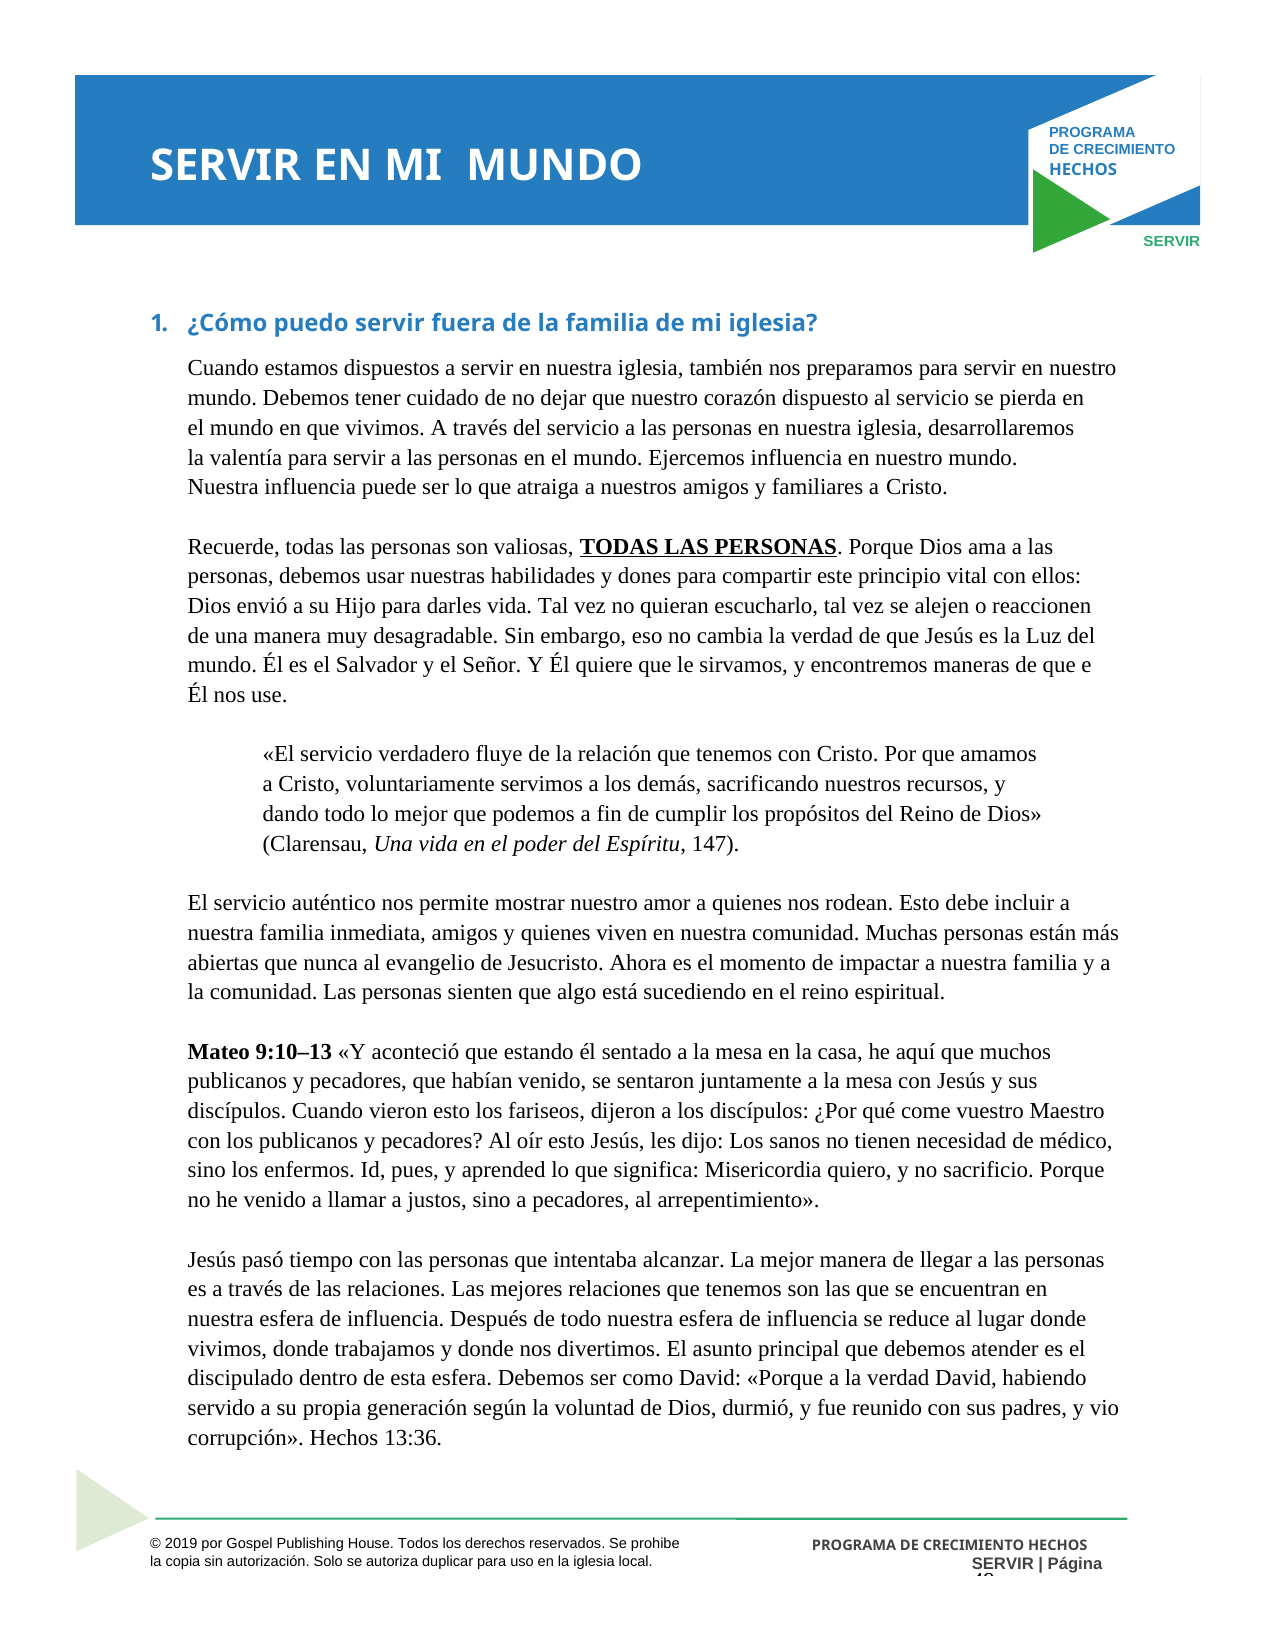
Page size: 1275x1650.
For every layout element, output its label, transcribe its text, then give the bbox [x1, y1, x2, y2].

text El servicio auténtico nos permite mostrar nuestro amor a quienes nos rodean. Esto debe incluir a nuestra familia inmediata, amigos y quienes viven en nuestra comunidad. Muchas personas están más abiertas que nunca al evangelio de Jesucristo. Ahora es el momento de impactar a nuestra familia y a la comunidad. Las personas sienten que algo está sucediendo en el reino espiritual. [187, 889, 1122, 1004]
text Mateo 9:10–13 «Y aconteció que estando él sentado a la mesa en la casa, he aquí que muchos publicanos y pecadores, que habían venido, se sentaron juntamente a la mesa con Jesús y sus discípulos. Cuando vieron esto los fariseos, dijeron a los discípulos: ¿Por qué come vuestro Maestro con los publicanos y pecadores? Al oír esto Jesús, les dijo: Los sanos no tienen necesidad de médico, sino los enfermos. Id, pues, y aprended lo que significa: Misericordia quiero, y no sacrificio. Porque no he venido a llamar a justos, sino a pecadores, al arrepentimiento». [187, 1038, 1124, 1212]
text «El servicio verdadero fluye de la relación que tenemos con Cristo. Por que amamos a Cristo, voluntariamente servimos a los demás, sacrificando nuestros recursos, y dando todo lo mejor que podemos a fin de cumplir los propósitos del Reino de Dios» (Clarensau, Una vida en el poder del Espíritu, 147). [262, 741, 1046, 856]
list ¿Cómo puedo servir fuera de la familia de mi iglesia? [150, 306, 1275, 338]
text Recuerde, todas las personas son valiosas, TODAS LAS PERSONAS. Porque Dios ama a las personas, debemos usar nuestras habilidades y dones para compartir este principio vital con ellos: Dios envió a su Hijo para darles vida. Tal vez no quieran escucharlo, tal vez se alejen o reaccionen de una manera muy desagradable. Sin embargo, eso no cambia la verdad de que Jesús es la Luz del mundo. Él es el Salvador y el Señor. Y Él quiere que le sirvamos, y encontremos maneras de que e Él nos use. [187, 533, 1111, 707]
text Jesús pasó tiempo con las personas que intentaba alcanzar. La mejor manera de llegar a las personas es a través de las relaciones. Las mejores relaciones que tenemos son las que se encuentran en nuestra esfera de influencia. Después de todo nuestra esfera de influencia se reduce al lugar donde vivimos, donde trabajamos y donde nos divertimos. El asunto principal que debemos atender es el discipulado dentro de esta esfera. Debemos ser como David: «Porque a la verdad David, habiendo servido a su propia generación según la voluntad de Dios, durmió, y fue reunido con sus padres, y vio corrupción». Hechos 13:36. [187, 1246, 1120, 1450]
text Cuando estamos dispuestos a servir en nuestra iglesia, también nos preparamos para servir en nuestro mundo. Debemos tener cuidado de no dejar que nuestro corazón dispuesto al servicio se pierda en [187, 354, 1119, 411]
text el mundo en que vivimos. A través del servicio a las personas en nuestra iglesia, desarrollaremos la valentía para servir a las personas en el mundo. Ejercemos influencia en nuestro mundo. Nuestra influencia puede ser lo que atraiga a nuestros amigos y familiares a Cristo. [187, 414, 1095, 499]
